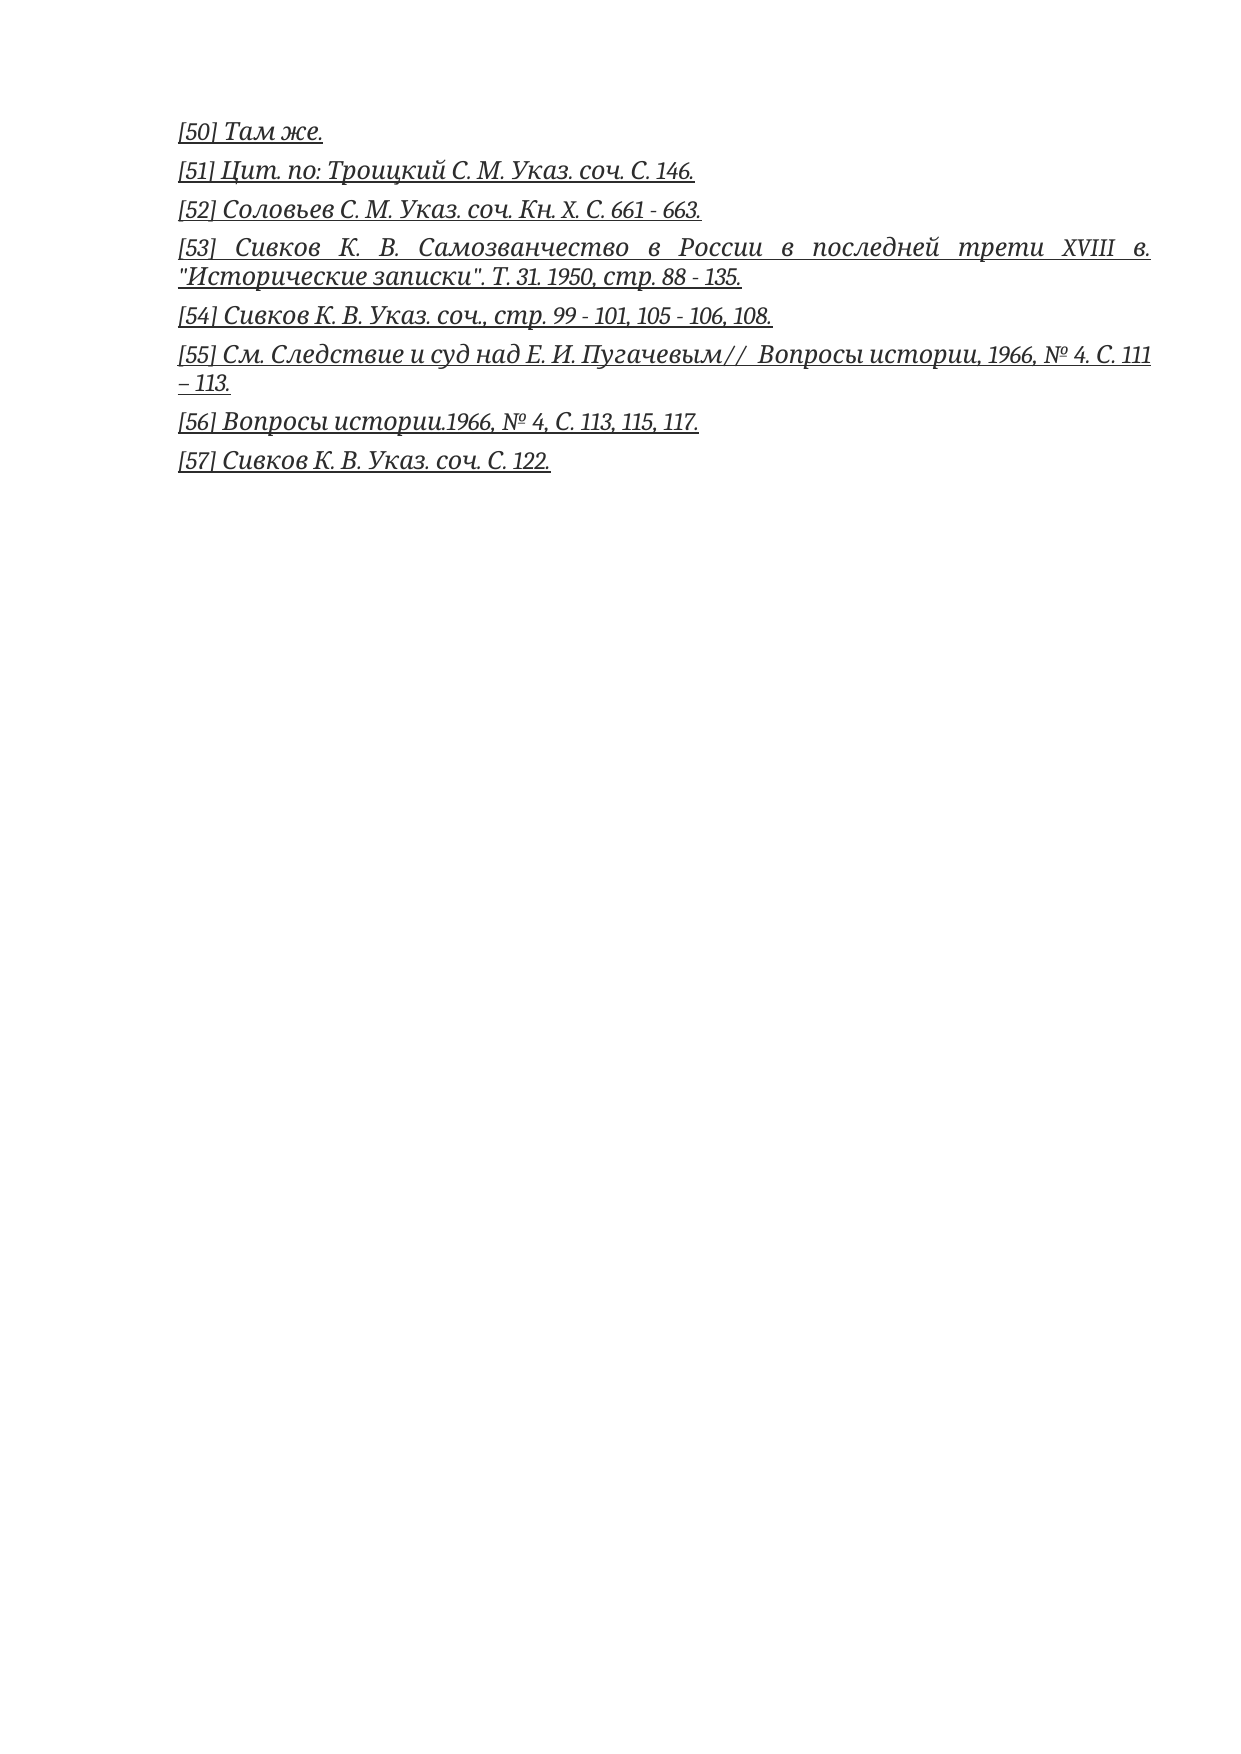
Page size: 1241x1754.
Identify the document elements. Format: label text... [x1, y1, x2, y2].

text [56] Вопросы истории.1966, № 4, С. 113, 115, 117. [177, 408, 1152, 437]
text [54] Сивков К. В. Указ. соч., стр. 99 - 101, 105 - 106, 108. [177, 302, 1152, 331]
text [53] Сивков К. В. Самозванчество в России в последней трети XVIII в. "Исторические записки". Т. 31. 1950, стр. 88 - 135. [177, 234, 1152, 292]
text [57] Сивков К. В. Указ. соч. С. 122. [177, 447, 1152, 476]
text [52] Соловьев С. М. Указ. соч. Кн. X. С. 661 - 663. [177, 196, 1152, 224]
text [55] См. Следствие и суд над Е. И. Пугачевым// Вопросы истории, 1966, № 4. С. 111 – 113. [177, 341, 1152, 398]
text [51] Цит. по: Троицкий С. М. Указ. соч. С. 146. [177, 157, 1152, 186]
text [50] Там же. [177, 118, 1152, 147]
